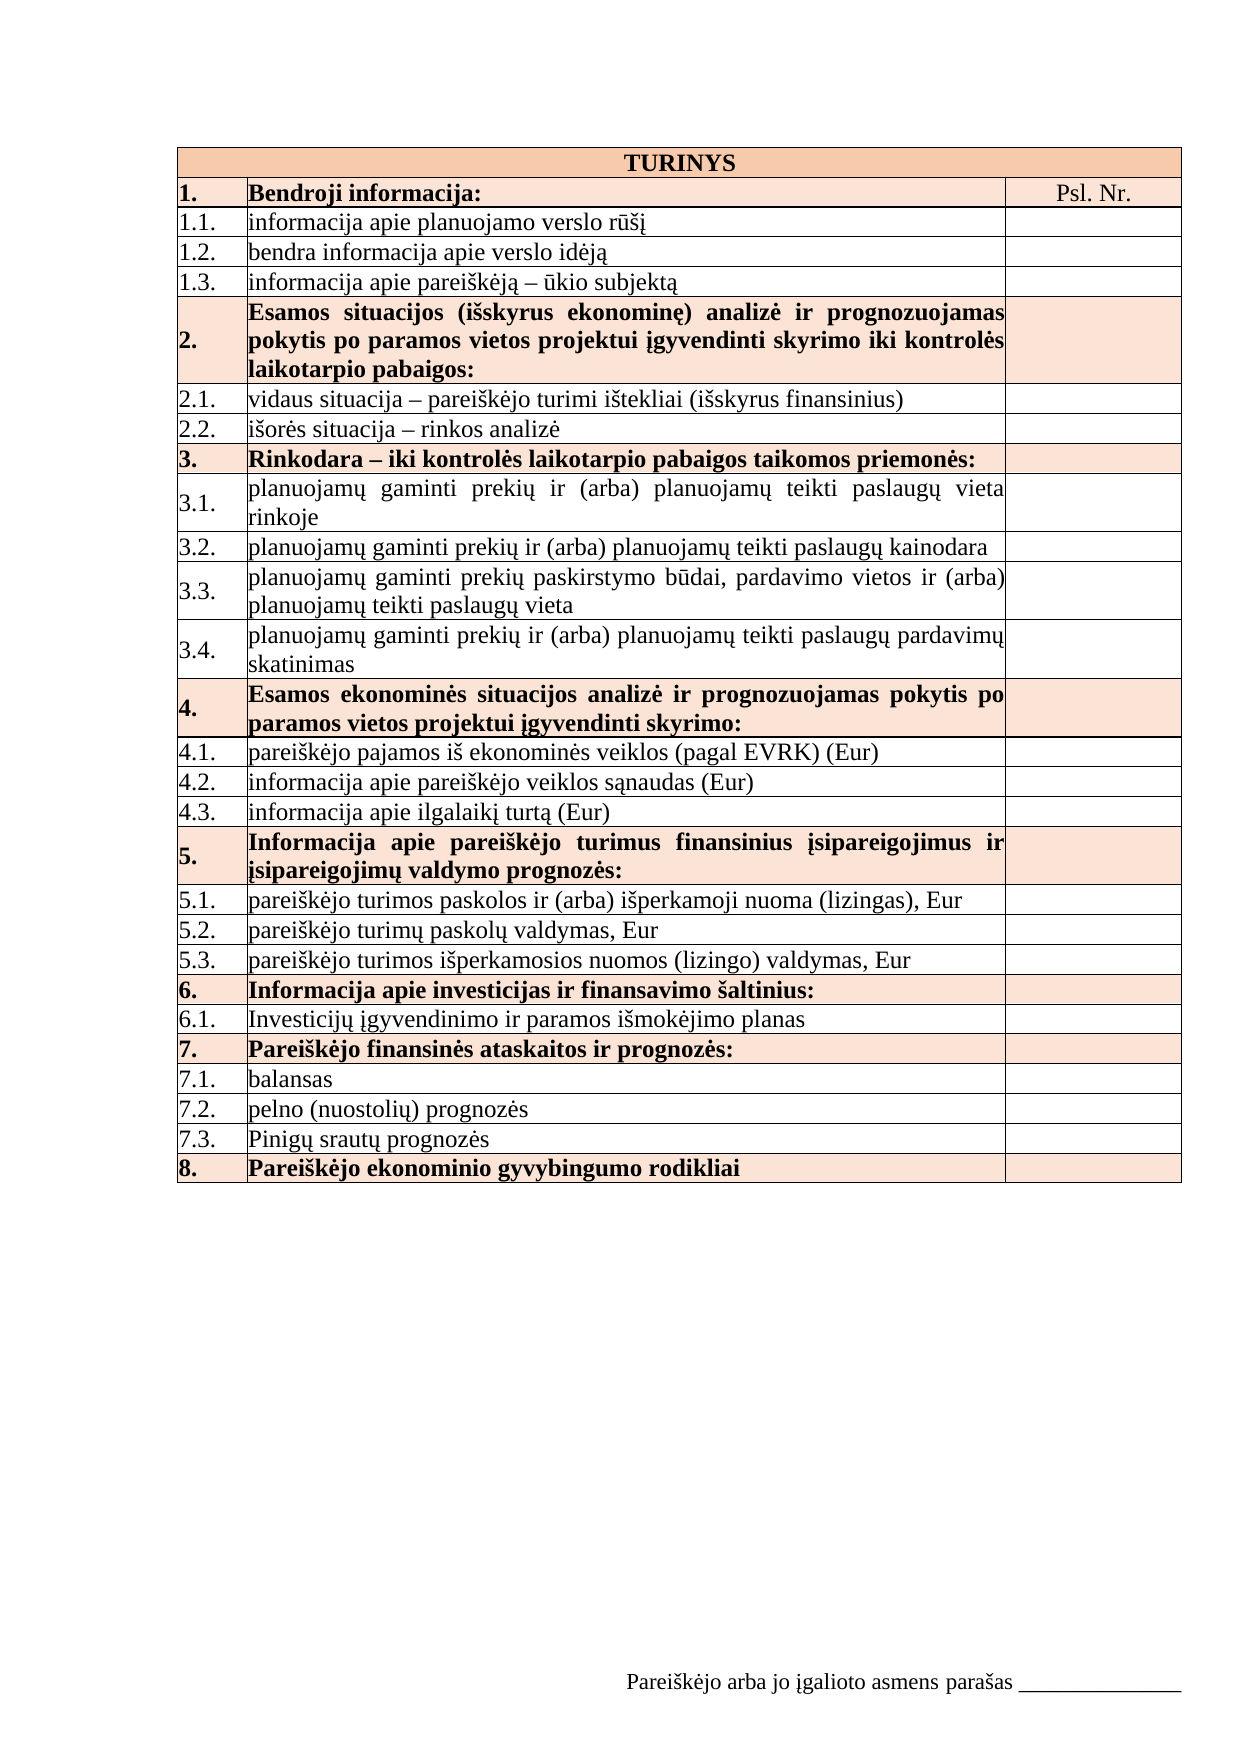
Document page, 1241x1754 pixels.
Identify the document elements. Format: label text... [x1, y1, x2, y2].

table_cell 3.2. [178, 532, 247, 561]
table_cell pareiškėjo pajamos iš ekonominės veiklos (pagal EVRK) (Eur) [248, 738, 1005, 766]
table_cell [1006, 738, 1181, 766]
table_cell Informacija apie pareiškėjo turimus finansinius įsipareigojimus ir įsipareigojimų valdymo prognozės: [248, 827, 1005, 884]
table_cell [1006, 297, 1181, 383]
table_cell Pinigų srautų prognozės [248, 1124, 1005, 1152]
table_cell pareiškėjo turimos išperkamosios nuomos (lizingo) valdymas, Eur [248, 945, 1005, 974]
table_cell [1006, 267, 1181, 296]
table_cell [1006, 915, 1181, 944]
table_cell 4.2. [178, 767, 247, 796]
table_cell 3.1. [178, 474, 247, 531]
table_header TURINYS [178, 148, 1181, 177]
table_cell 1.3. [178, 267, 247, 296]
table_cell planuojamų gaminti prekių paskirstymo būdai, pardavimo vietos ir (arba) planuojamų teikti paslaugų vieta [248, 562, 1005, 619]
table_cell balansas [248, 1064, 1005, 1093]
table_cell planuojamų gaminti prekių ir (arba) planuojamų teikti paslaugų pardavimų skatinimas [248, 620, 1005, 678]
table_cell 5.2. [178, 915, 247, 944]
table_cell [1006, 679, 1181, 736]
table_cell informacija apie planuojamo verslo rūšį [248, 208, 1005, 236]
table_cell Psl. Nr. [1006, 178, 1181, 206]
table_cell 7. [178, 1034, 247, 1063]
table_cell vidaus situacija – pareiškėjo turimi ištekliai (išskyrus finansinius) [248, 384, 1005, 413]
table_cell 8. [178, 1154, 247, 1182]
table_cell [1006, 620, 1181, 678]
table_cell [1006, 885, 1181, 914]
table_cell 1.2. [178, 237, 247, 266]
table_cell 3. [178, 444, 247, 472]
table_cell [1006, 474, 1181, 531]
table_cell Rinkodara – iki kontrolės laikotarpio pabaigos taikomos priemonės: [248, 444, 1005, 472]
table_cell [1006, 1034, 1181, 1063]
table_cell 2. [178, 297, 247, 383]
table_cell 5.1. [178, 885, 247, 914]
table_cell planuojamų gaminti prekių ir (arba) planuojamų teikti paslaugų kainodara [248, 532, 1005, 561]
table_cell 5. [178, 827, 247, 884]
table_cell informacija apie pareiškėją – ūkio subjektą [248, 267, 1005, 296]
table_cell informacija apie pareiškėjo veiklos sąnaudas (Eur) [248, 767, 1005, 796]
table_cell 7.3. [178, 1124, 247, 1152]
table_cell 6. [178, 975, 247, 1003]
table_cell bendra informacija apie verslo idėją [248, 237, 1005, 266]
table_cell [1006, 532, 1181, 561]
table_cell 1. [178, 178, 247, 206]
table_cell [1006, 237, 1181, 266]
table_cell planuojamų gaminti prekių ir (arba) planuojamų teikti paslaugų vieta rinkoje [248, 474, 1005, 531]
table_cell [1006, 945, 1181, 974]
table_cell [1006, 444, 1181, 472]
table_cell [1006, 827, 1181, 884]
table_cell 1.1. [178, 208, 247, 236]
table_cell [1006, 1005, 1181, 1033]
table_cell Informacija apie investicijas ir finansavimo šaltinius: [248, 975, 1005, 1003]
table_cell [1006, 562, 1181, 619]
table_cell [1006, 767, 1181, 796]
table_cell 4. [178, 679, 247, 736]
table_cell pareiškėjo turimų paskolų valdymas, Eur [248, 915, 1005, 944]
table_cell Pareiškėjo ekonominio gyvybingumo rodikliai [248, 1154, 1005, 1182]
table_cell [1006, 384, 1181, 413]
table_cell 7.2. [178, 1094, 247, 1123]
table_cell [1006, 1154, 1181, 1182]
table_cell [1006, 975, 1181, 1003]
table_cell [1006, 1064, 1181, 1093]
table_cell 3.3. [178, 562, 247, 619]
table_cell pelno (nuostolių) prognozės [248, 1094, 1005, 1123]
table_cell Pareiškėjo finansinės ataskaitos ir prognozės: [248, 1034, 1005, 1063]
table_cell 3.4. [178, 620, 247, 678]
table_cell išorės situacija – rinkos analizė [248, 414, 1005, 443]
table_cell pareiškėjo turimos paskolos ir (arba) išperkamoji nuoma (lizingas), Eur [248, 885, 1005, 914]
table_cell 4.3. [178, 797, 247, 826]
table_cell informacija apie ilgalaikį turtą (Eur) [248, 797, 1005, 826]
table_cell Bendroji informacija: [248, 178, 1005, 206]
table_cell 2.2. [178, 414, 247, 443]
table_cell 2.1. [178, 384, 247, 413]
table_cell Esamos ekonominės situacijos analizė ir prognozuojamas pokytis po paramos vietos projektui įgyvendinti skyrimo: [248, 679, 1005, 736]
table_cell 5.3. [178, 945, 247, 974]
table_cell [1006, 414, 1181, 443]
table_cell 4.1. [178, 738, 247, 766]
table_cell Esamos situacijos (išskyrus ekonominę) analizė ir prognozuojamas pokytis po paramos vietos projektui įgyvendinti skyrimo iki kontrolės laikotarpio pabaigos: [248, 297, 1005, 383]
table_cell 7.1. [178, 1064, 247, 1093]
table_cell Investicijų įgyvendinimo ir paramos išmokėjimo planas [248, 1005, 1005, 1033]
table_cell [1006, 797, 1181, 826]
table_cell [1006, 1094, 1181, 1123]
table_cell 6.1. [178, 1005, 247, 1033]
table_cell [1006, 208, 1181, 236]
table_cell [1006, 1124, 1181, 1152]
